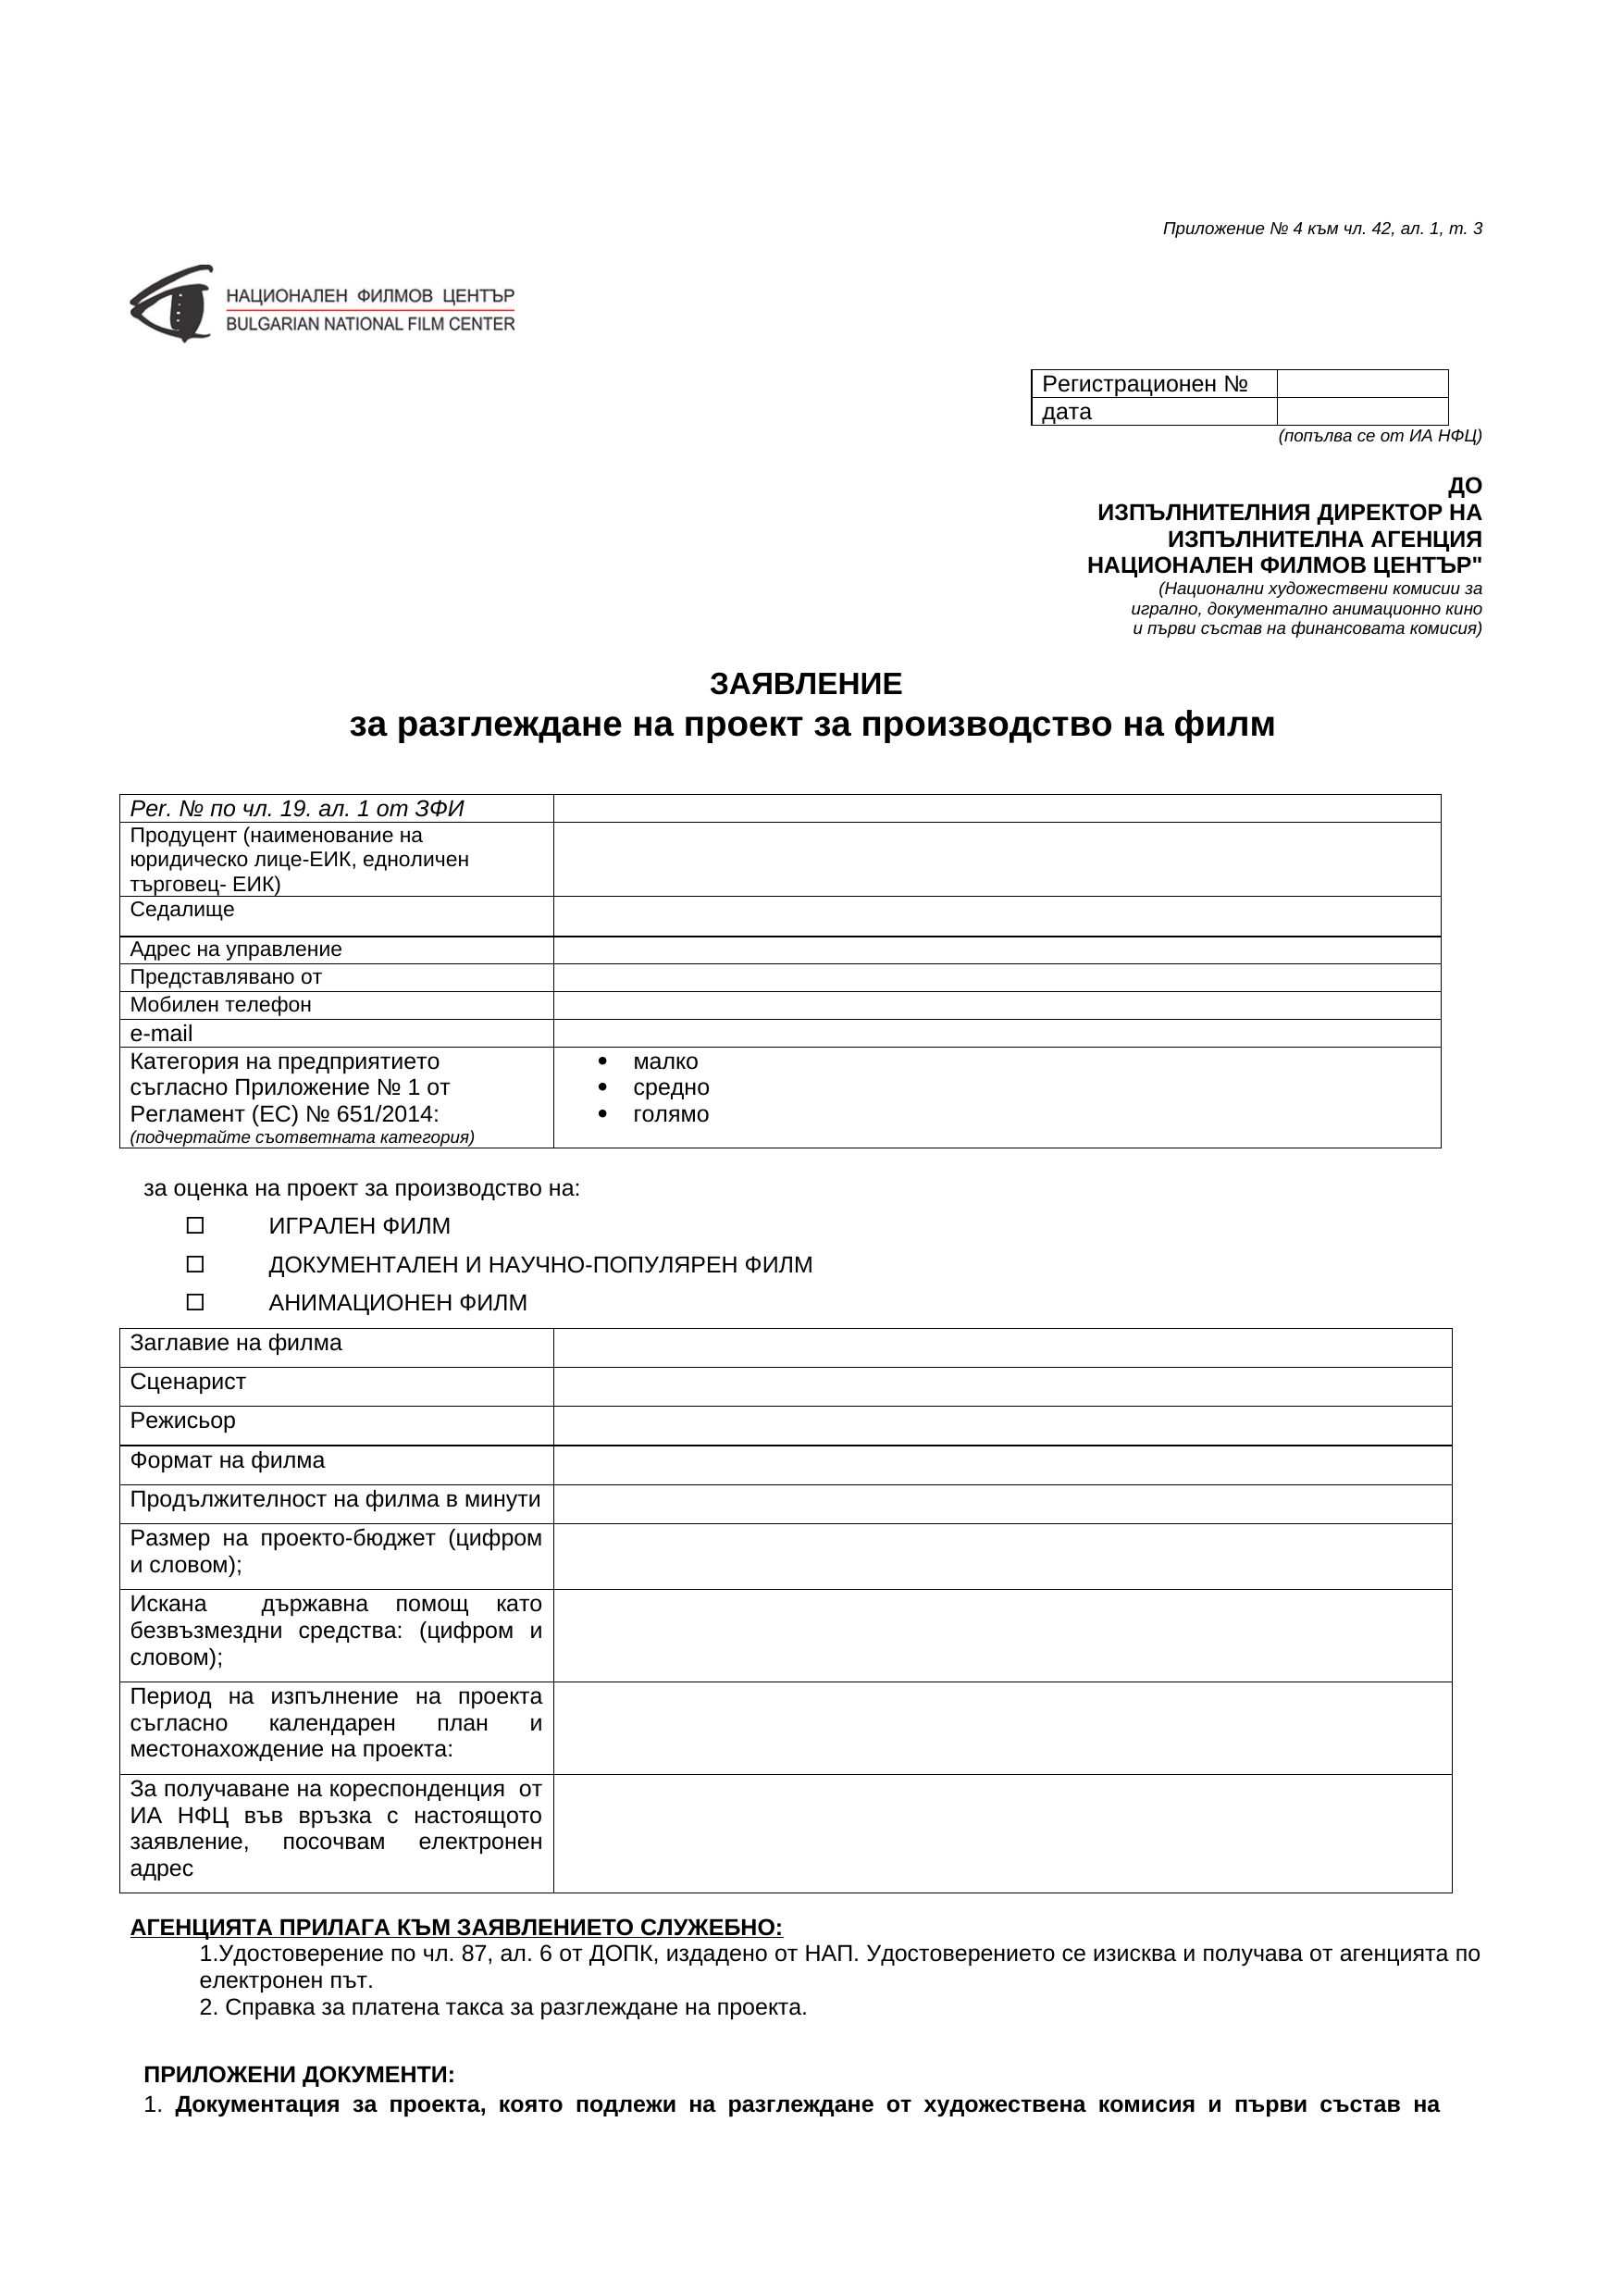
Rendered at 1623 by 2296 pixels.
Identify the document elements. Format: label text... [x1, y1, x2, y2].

table_cell [554, 1368, 1452, 1406]
table_cell Продължителност на филма в минути [120, 1485, 553, 1523]
text ДО [130, 472, 1482, 499]
text ПРИЛОЖЕНИ ДОКУМЕНТИ: [143, 2055, 1442, 2090]
picture [130, 265, 515, 343]
text за разглеждане на проект за производство на филм [184, 701, 1442, 744]
text и първи състав на финансовата комисия) [130, 618, 1482, 639]
table_cell [554, 964, 1441, 991]
table_cell [554, 1446, 1452, 1484]
table_cell Продуцент (наименование на юридическо лице-ЕИК, едноличен търговец- ЕИК) [120, 823, 553, 896]
text ИЗПЪЛНИТЕЛНИЯ ДИРЕКТОР НА [130, 499, 1482, 526]
table_header Заглавие на филма [120, 1329, 553, 1367]
table_cell [554, 1775, 1452, 1893]
table_cell Седалище [120, 897, 553, 936]
table_cell Категория на предприятието съгласно Приложение № 1 от Регламент (ЕС) № 651/2014: (подчертайте съответната категория) [120, 1048, 553, 1147]
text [143, 2090, 1442, 2116]
table_cell Адрес на управление [120, 937, 553, 963]
table_cell [554, 823, 1441, 896]
table_header Per. № по чл. 19. ал. 1 от ЗФИ [120, 795, 553, 822]
table_cell [554, 937, 1441, 963]
table_cell За получаване на кореспонденция от ИА НФЦ във връзка с настоящото заявление, посочвам електронен адрес [120, 1775, 553, 1893]
text ЗАЯВЛЕНИЕ [130, 664, 1482, 701]
text (Национални художествени комисии за [130, 578, 1482, 599]
table_cell Сценарист [120, 1368, 553, 1406]
table_header [554, 795, 1441, 822]
table_cell [554, 897, 1441, 936]
table_cell Искана държавна помощ като безвъзмездни средства: (цифром и словом); [120, 1590, 553, 1682]
table_cell Режисьор [120, 1407, 553, 1445]
table_cell [554, 1590, 1452, 1682]
table_cell e-mail [120, 1020, 553, 1047]
list ИГРАЛЕН ФИЛМ [143, 1213, 1482, 1239]
table_cell [554, 1485, 1452, 1523]
table_cell Период на изпълнение на проекта съгласно календарен план и местонахождение на проекта: [120, 1682, 553, 1774]
table_cell Представлявано от [120, 964, 553, 991]
text игрално, документално анимационно кино [130, 599, 1482, 618]
table_cell [554, 1524, 1452, 1589]
text (попълва се от ИА НФЦ) [130, 426, 1482, 445]
table_cell [554, 1682, 1452, 1774]
text 2. Справка за платена такса за разглеждане на проекта. [199, 1993, 1482, 2019]
text ИЗПЪЛНИТЕЛНА АГЕНЦИЯ [130, 526, 1482, 552]
text АГЕНЦИЯТА ПРИЛАГА КЪМ ЗАЯВЛЕНИЕТО СЛУЖЕБНО: [130, 1905, 1482, 1940]
table_cell Размер на проекто-бюджет (цифром и словом); [120, 1524, 553, 1589]
table_header [1278, 370, 1448, 397]
text за оценка на проект за производство на: [143, 1174, 1482, 1201]
table_header Регистрационен № [1033, 370, 1277, 397]
table_cell [554, 992, 1441, 1019]
table_cell дата [1033, 398, 1277, 425]
table_cell Формат на филма [120, 1446, 553, 1484]
table_cell Мобилен телефон [120, 992, 553, 1019]
text 1.Удостоверение по чл. 87, ал. 6 от ДОПК, издадено от НАП. Удостоверението се изисква и получава от агенцията по електронен път. [199, 1940, 1482, 1993]
list АНИМАЦИОНЕН ФИЛМ [143, 1289, 1482, 1316]
list ДОКУМЕНТАЛЕН И НАУЧНО-ПОПУЛЯРЕН ФИЛМ [143, 1251, 1482, 1278]
table_cell [554, 1020, 1441, 1047]
table_cell [1278, 398, 1448, 425]
table_cell малко средно голямо [554, 1048, 1441, 1147]
text Приложение № 4 към чл. 42, ал. 1, т. 3 [130, 218, 1482, 238]
text НАЦИОНАЛЕН ФИЛМОВ ЦЕНТЪР" [130, 552, 1482, 578]
table_cell [554, 1407, 1452, 1445]
table_header [554, 1329, 1452, 1367]
